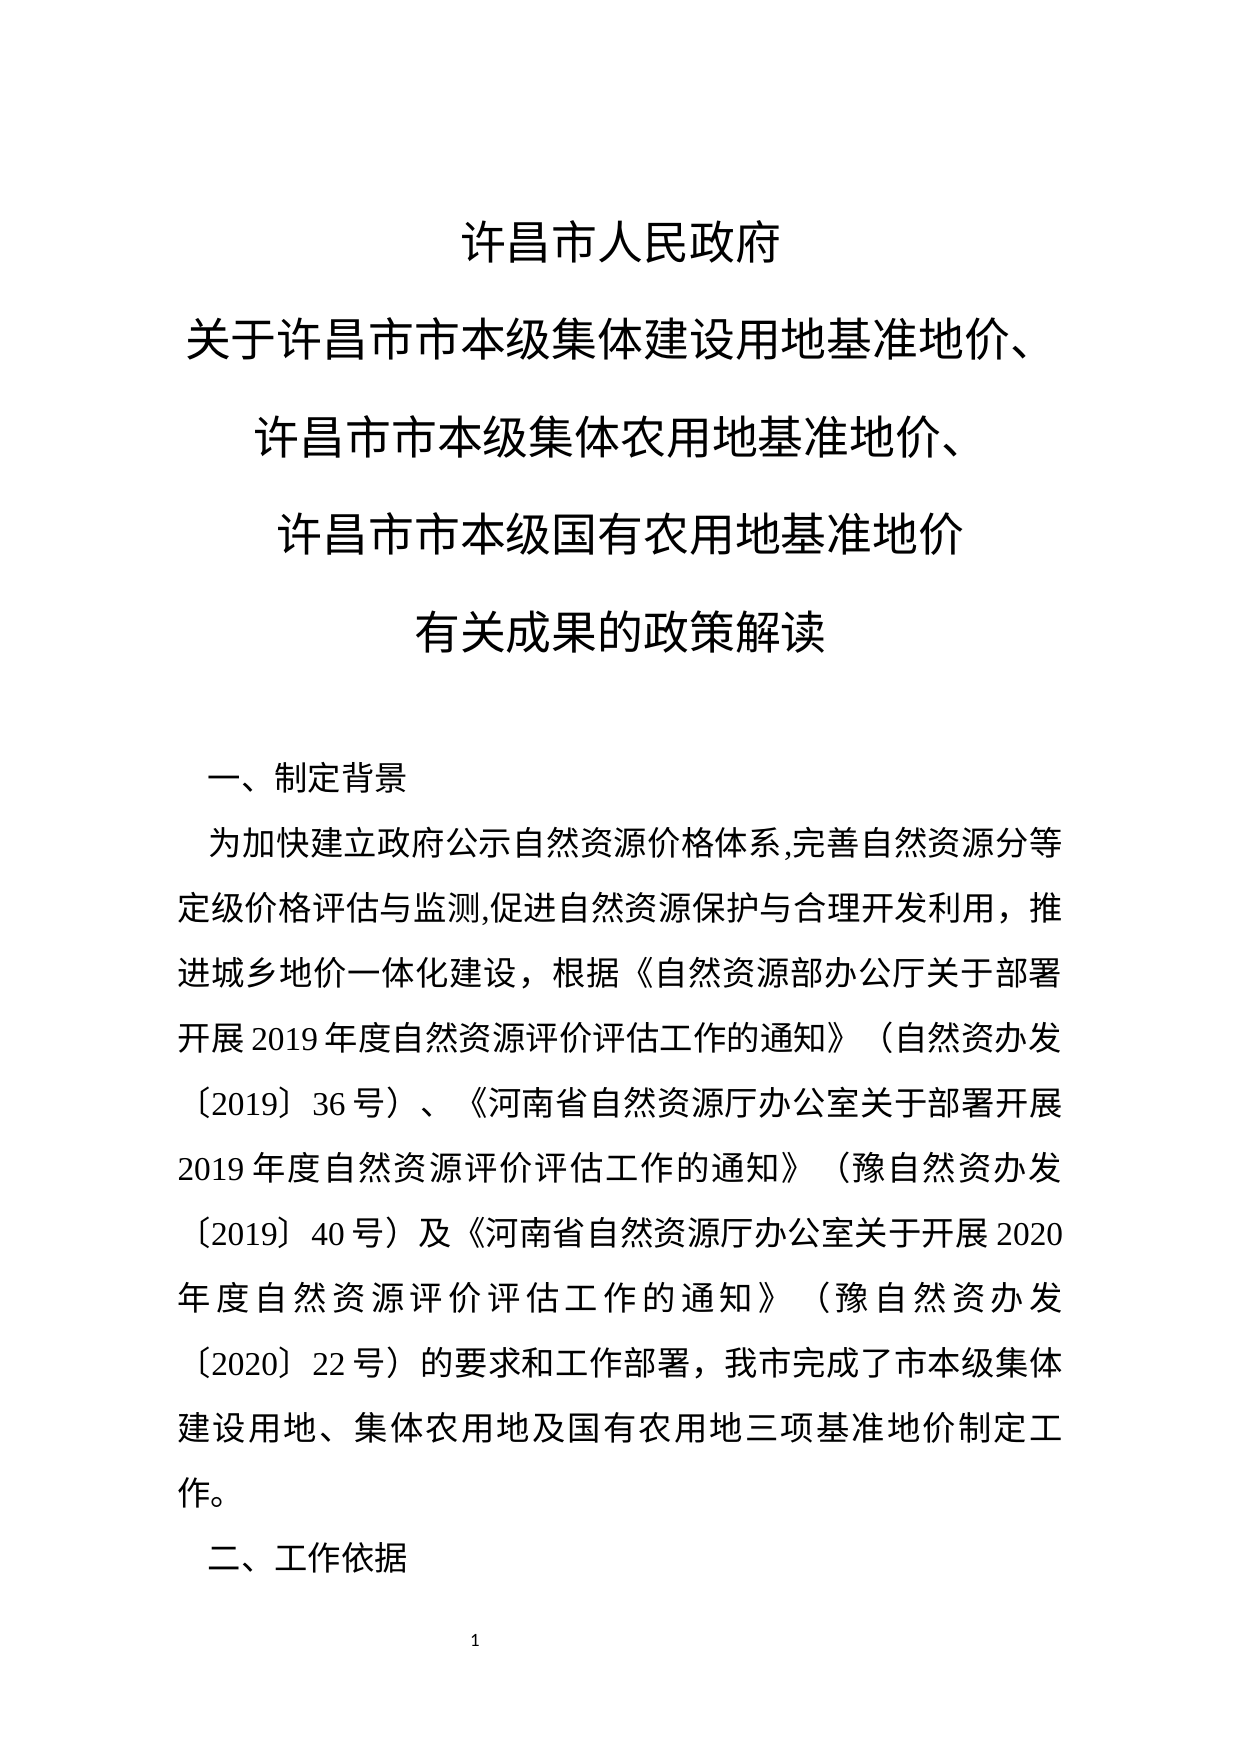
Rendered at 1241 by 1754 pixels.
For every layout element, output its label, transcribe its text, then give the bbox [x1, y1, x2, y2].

text 二、工作依据 [177, 1523, 1063, 1588]
text 关于许昌市市本级集体建设用地基准地价、许昌市市本级集体农用地基准地价、 [177, 288, 1063, 483]
text 许昌市人民政府 [177, 190, 1063, 288]
text 许昌市市本级国有农用地基准地价 [177, 483, 1063, 580]
text 一、制定背景 [177, 743, 1063, 808]
text 有关成果的政策解读 [177, 580, 1063, 678]
text 为加快建立政府公示自然资源价格体系,完善自然资源分等定级价格评估与监测,促进自然资源保护与合理开发利用，推进城乡地价一体化建设，根据《自然资源部办公厅关于部署开展2019年度自然资源评价评估工作的通知》（自然资办发〔2019〕36号）、《河南省自然资源厅办公室关于部署开展2019年度自然资源评价评估工作的通知》（豫自然资办发〔2019〕40号）及《河南省自然资源厅办公室关于开展2020年度自然资源评价评估工作的通知》（豫自然资办发〔2020〕22号）的要求和工作部署，我市完成了市本级集体建设用地、集体农用地及国有农用地三项基准地价制定工作。 [177, 808, 1063, 1523]
